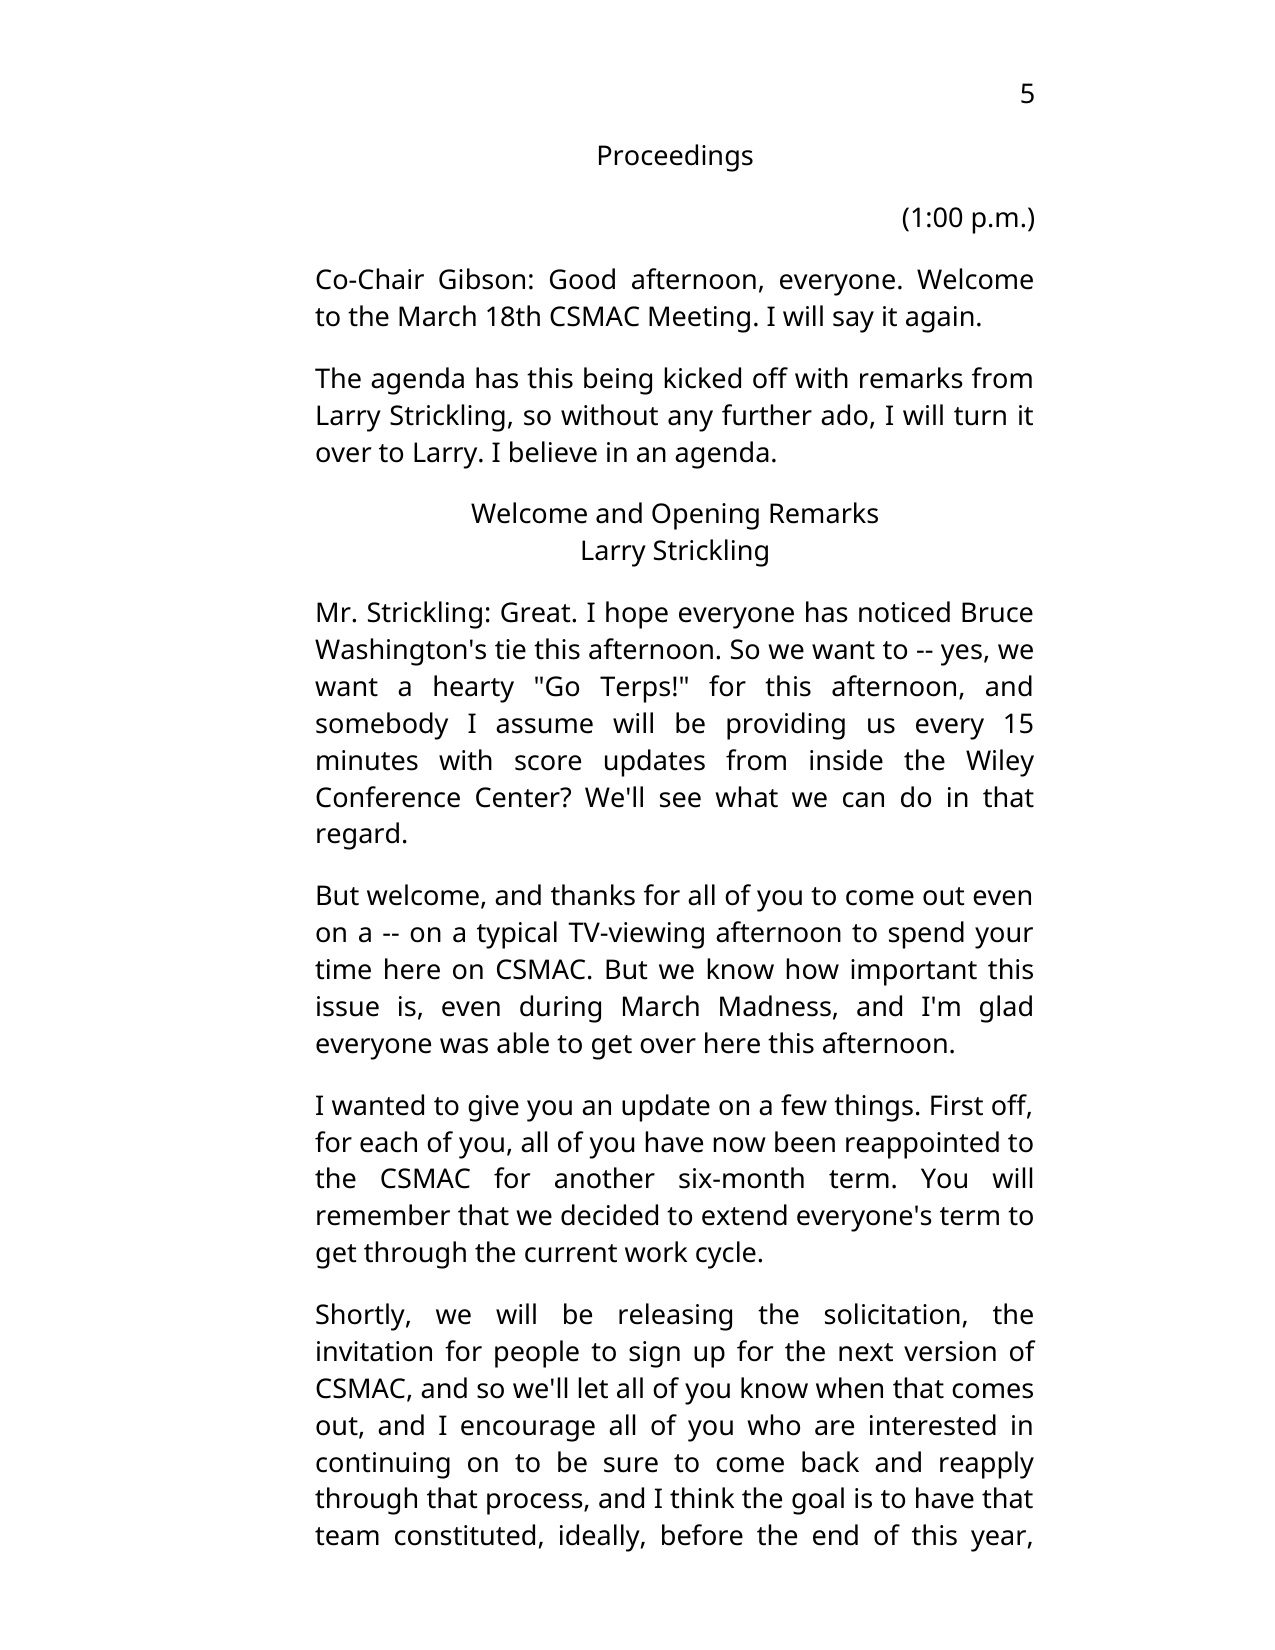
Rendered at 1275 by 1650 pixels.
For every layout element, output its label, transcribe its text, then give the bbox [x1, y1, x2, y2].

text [315, 1296, 1035, 1554]
text (1:00 p.m.) [315, 199, 1035, 236]
text But welcome, and thanks for all of you to come out even on a -- on a typical TV-viewing afternoon to spend your time here on CSMAC. But we know how important this issue is, even during March Madness, and I'm glad everyone was able to get over here this afternoon. [315, 877, 1035, 1061]
text Mr. Strickling: Great. I hope everyone has noticed Bruce Washington's tie this afternoon. So we want to -- yes, we want a hearty "Go Terps!" for this afternoon, and somebody I assume will be providing us every 15 minutes with score updates from inside the Wiley Conference Center? We'll see what we can do in that regard. [315, 594, 1035, 852]
text The agenda has this being kicked off with remarks from Larry Strickling, so without any further ado, I will turn it over to Larry. I believe in an agenda. [315, 359, 1035, 470]
text Co-Chair Gibson: Good afternoon, everyone. Welcome to the March 18th CSMAC Meeting. I will say it again. [315, 261, 1035, 334]
text I wanted to give you an update on a few things. First off, for each of you, all of you have now been reappointed to the CSMAC for another six-month term. You will remember that we decided to extend everyone's term to get through the current work cycle. [315, 1086, 1035, 1271]
subtitle Welcome and Opening Remarks Larry Strickling [315, 495, 1035, 569]
text Proceedings [315, 137, 1035, 174]
